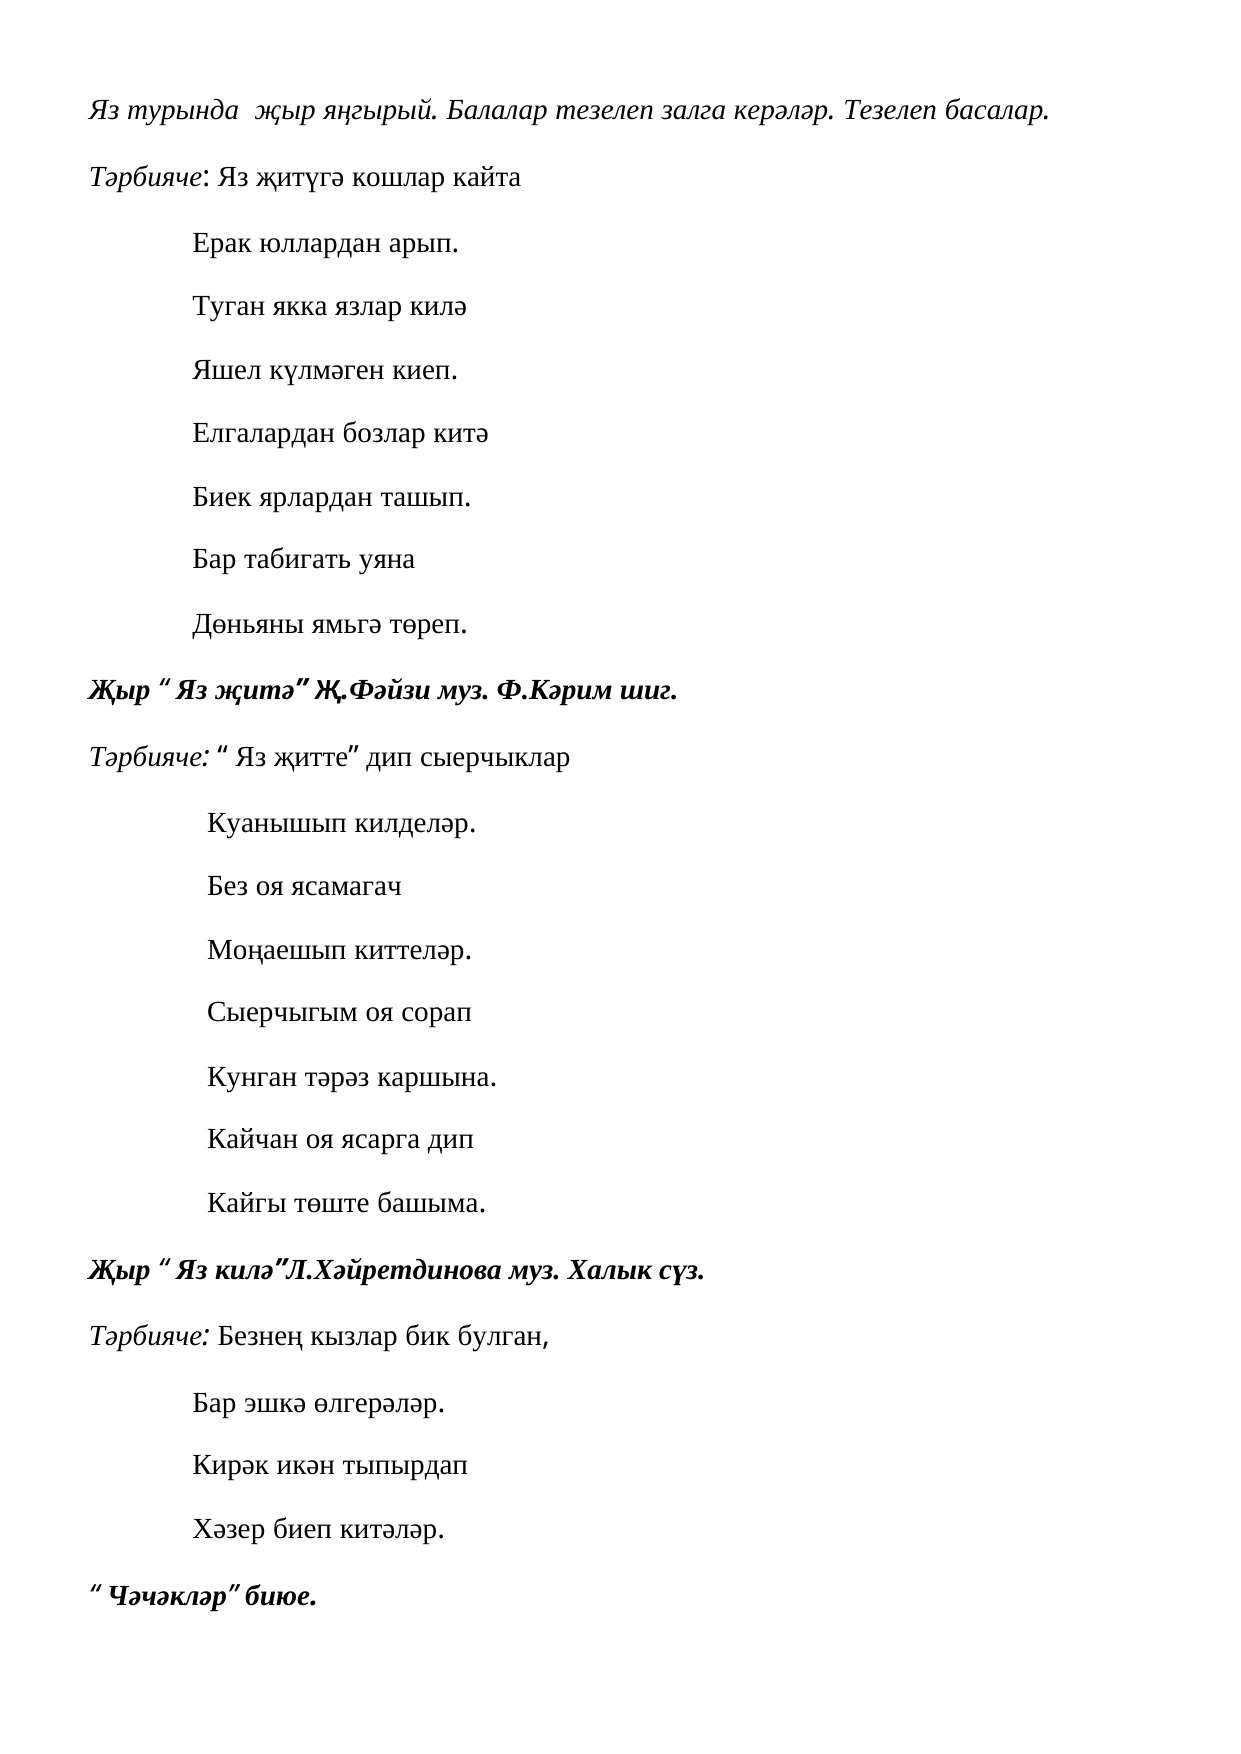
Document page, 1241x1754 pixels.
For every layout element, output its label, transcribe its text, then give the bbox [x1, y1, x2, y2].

text Кайгы төште башыма. [207, 1182, 1152, 1221]
text Сыерчыгым оя сорап [207, 994, 1152, 1028]
text Тәрбияче: Яз җитүгә кошлар кайта [89, 155, 1152, 195]
text Җыр “ Яз җитә” Җ.Фәйзи муз. Ф.Кәрим шиг. [89, 668, 1152, 708]
text Яз турында җыр яңгырый. Балалар тезелеп залга керәләр. Тезелеп басалар. [89, 89, 1152, 128]
text Хәзер биеп китәләр. [192, 1508, 1152, 1547]
text Туган якка язлар килә [192, 288, 1152, 322]
text Кунган тәрәз каршына. [207, 1055, 1152, 1094]
text Моңаешып киттеләр. [207, 928, 1152, 968]
text Биек ярлардан ташып. [192, 475, 1152, 515]
text Кайчан оя ясарга дип [207, 1121, 1152, 1155]
text Бар табигать уяна [192, 542, 1152, 575]
text Җыр “ Яз килә”Л.Хәйретдинова муз. Халык сүз. [89, 1248, 1152, 1288]
text Кирәк икән тыпырдап [192, 1447, 1152, 1481]
text Бар эшкә өлгерәләр. [192, 1381, 1152, 1421]
text Дөньяны ямьгә төреп. [192, 602, 1152, 642]
text Елгалардан бозлар китә [192, 415, 1152, 448]
text Яшел күлмәген киеп. [192, 348, 1152, 388]
text Куанышып килделәр. [207, 801, 1152, 841]
text Тәрбияче: Безнең кызлар бик булган, [89, 1314, 1152, 1354]
text “ Чәчәкләр” биюе. [89, 1574, 1152, 1614]
text Ерак юллардан арып. [192, 222, 1152, 261]
text Тәрбияче: “ Яз җитте” дип сыерчыклар [89, 735, 1152, 774]
text Без оя ясамагач [207, 868, 1152, 901]
